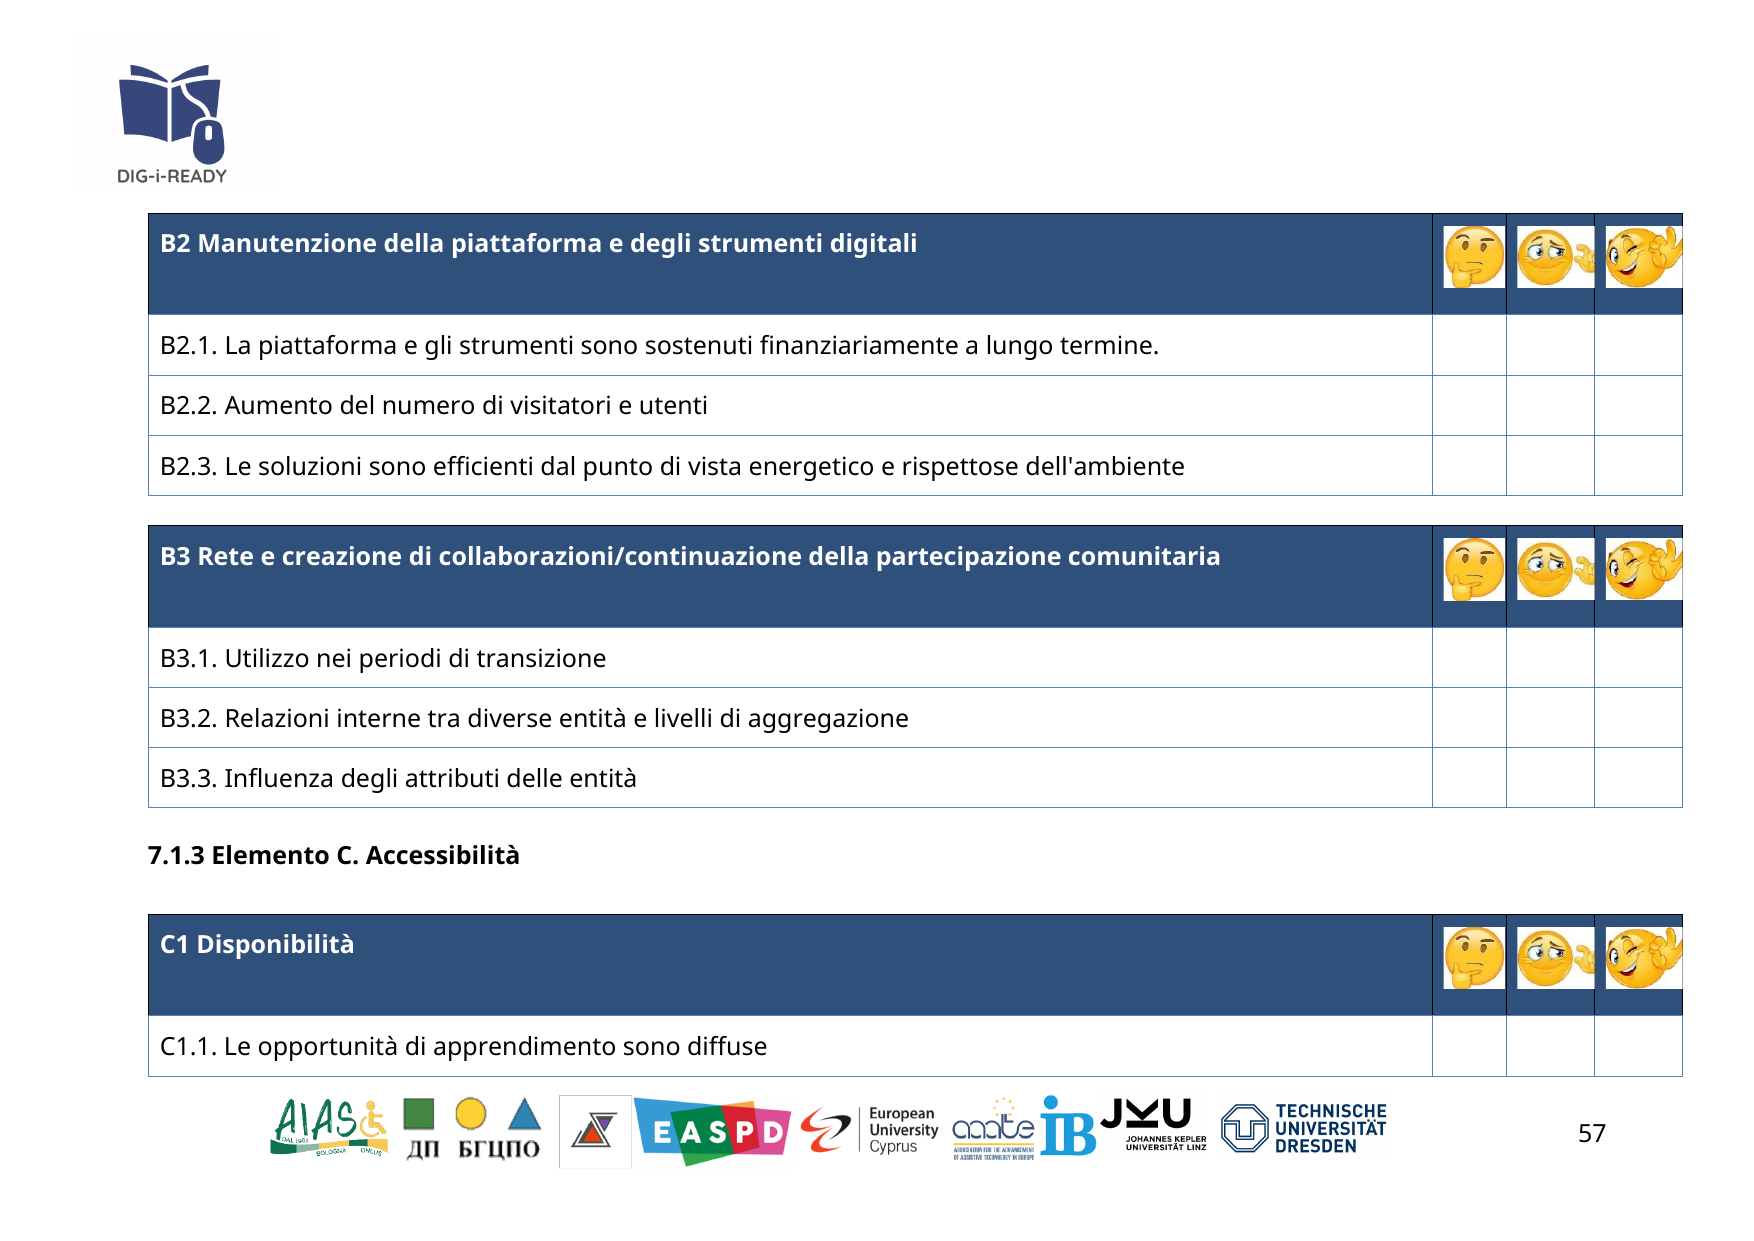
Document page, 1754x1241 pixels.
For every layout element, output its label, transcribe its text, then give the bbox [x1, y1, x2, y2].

table_cell B3.2. Relazioni interne tra diverse entità e livelli di aggregazione [149, 688, 1432, 747]
picture [1517, 927, 1595, 989]
table_cell [1433, 1016, 1506, 1076]
table_cell [1595, 628, 1682, 687]
table_header [1595, 526, 1682, 627]
table_header [1507, 915, 1594, 1015]
picture [951, 1092, 1211, 1163]
picture [797, 1095, 944, 1163]
table_cell C1.1. Le opportunità di apprendimento sono diffuse [149, 1016, 1432, 1076]
picture [1605, 538, 1683, 600]
table_cell B3.1. Utilizzo nei periodi di transizione [149, 628, 1432, 687]
subtitle 7.1.3 Elemento C. Accessibilità [148, 837, 1606, 871]
table_cell [1595, 1016, 1682, 1076]
table_cell [1433, 748, 1506, 807]
picture [1605, 927, 1683, 989]
table_cell [1507, 315, 1594, 374]
picture [75, 34, 277, 194]
table_header B2 Manutenzione della piattaforma e degli strumenti digitali [149, 214, 1432, 314]
table_cell [1507, 376, 1594, 434]
table_header [1433, 526, 1506, 627]
picture [1517, 538, 1595, 600]
picture [263, 1095, 552, 1168]
table_cell [1433, 376, 1506, 434]
table_cell [1433, 628, 1506, 687]
table_cell [1433, 436, 1506, 495]
table_cell [1595, 436, 1682, 495]
table_header [1595, 915, 1682, 1015]
table_header [1507, 214, 1594, 314]
table_cell [1595, 315, 1682, 374]
table_cell [1507, 748, 1594, 807]
picture [558, 1094, 794, 1170]
table_cell B2.2. Aumento del numero di visitatori e utenti [149, 376, 1432, 434]
table_cell B2.3. Le soluzioni sono efficienti dal punto di vista energetico e rispettose dell'ambiente [149, 436, 1432, 495]
table_header [1433, 915, 1506, 1015]
table_cell [1595, 748, 1682, 807]
table_cell B3.3. Influenza degli attributi delle entità [149, 748, 1432, 807]
picture [1517, 226, 1595, 288]
picture [1443, 538, 1505, 601]
table_header [1433, 214, 1506, 314]
picture [1605, 226, 1683, 288]
table_cell [1507, 436, 1594, 495]
table_cell [1595, 376, 1682, 434]
picture [1443, 226, 1505, 288]
table_cell [1433, 688, 1506, 747]
table_header B3 Rete e creazione di collaborazioni/continuazione della partecipazione comunitaria [149, 526, 1432, 627]
table_cell B2.1. La piattaforma e gli strumenti sono sostenuti finanziariamente a lungo termine. [149, 315, 1432, 374]
table_header [1595, 214, 1682, 314]
table_header [1507, 526, 1594, 627]
table_cell [1507, 628, 1594, 687]
table_cell [1595, 688, 1682, 747]
table_cell [1433, 315, 1506, 374]
picture [1219, 1092, 1392, 1160]
table_cell [1507, 1016, 1594, 1076]
table_header C1 Disponibilità [149, 915, 1432, 1015]
picture [1443, 927, 1505, 989]
table_cell [1507, 688, 1594, 747]
